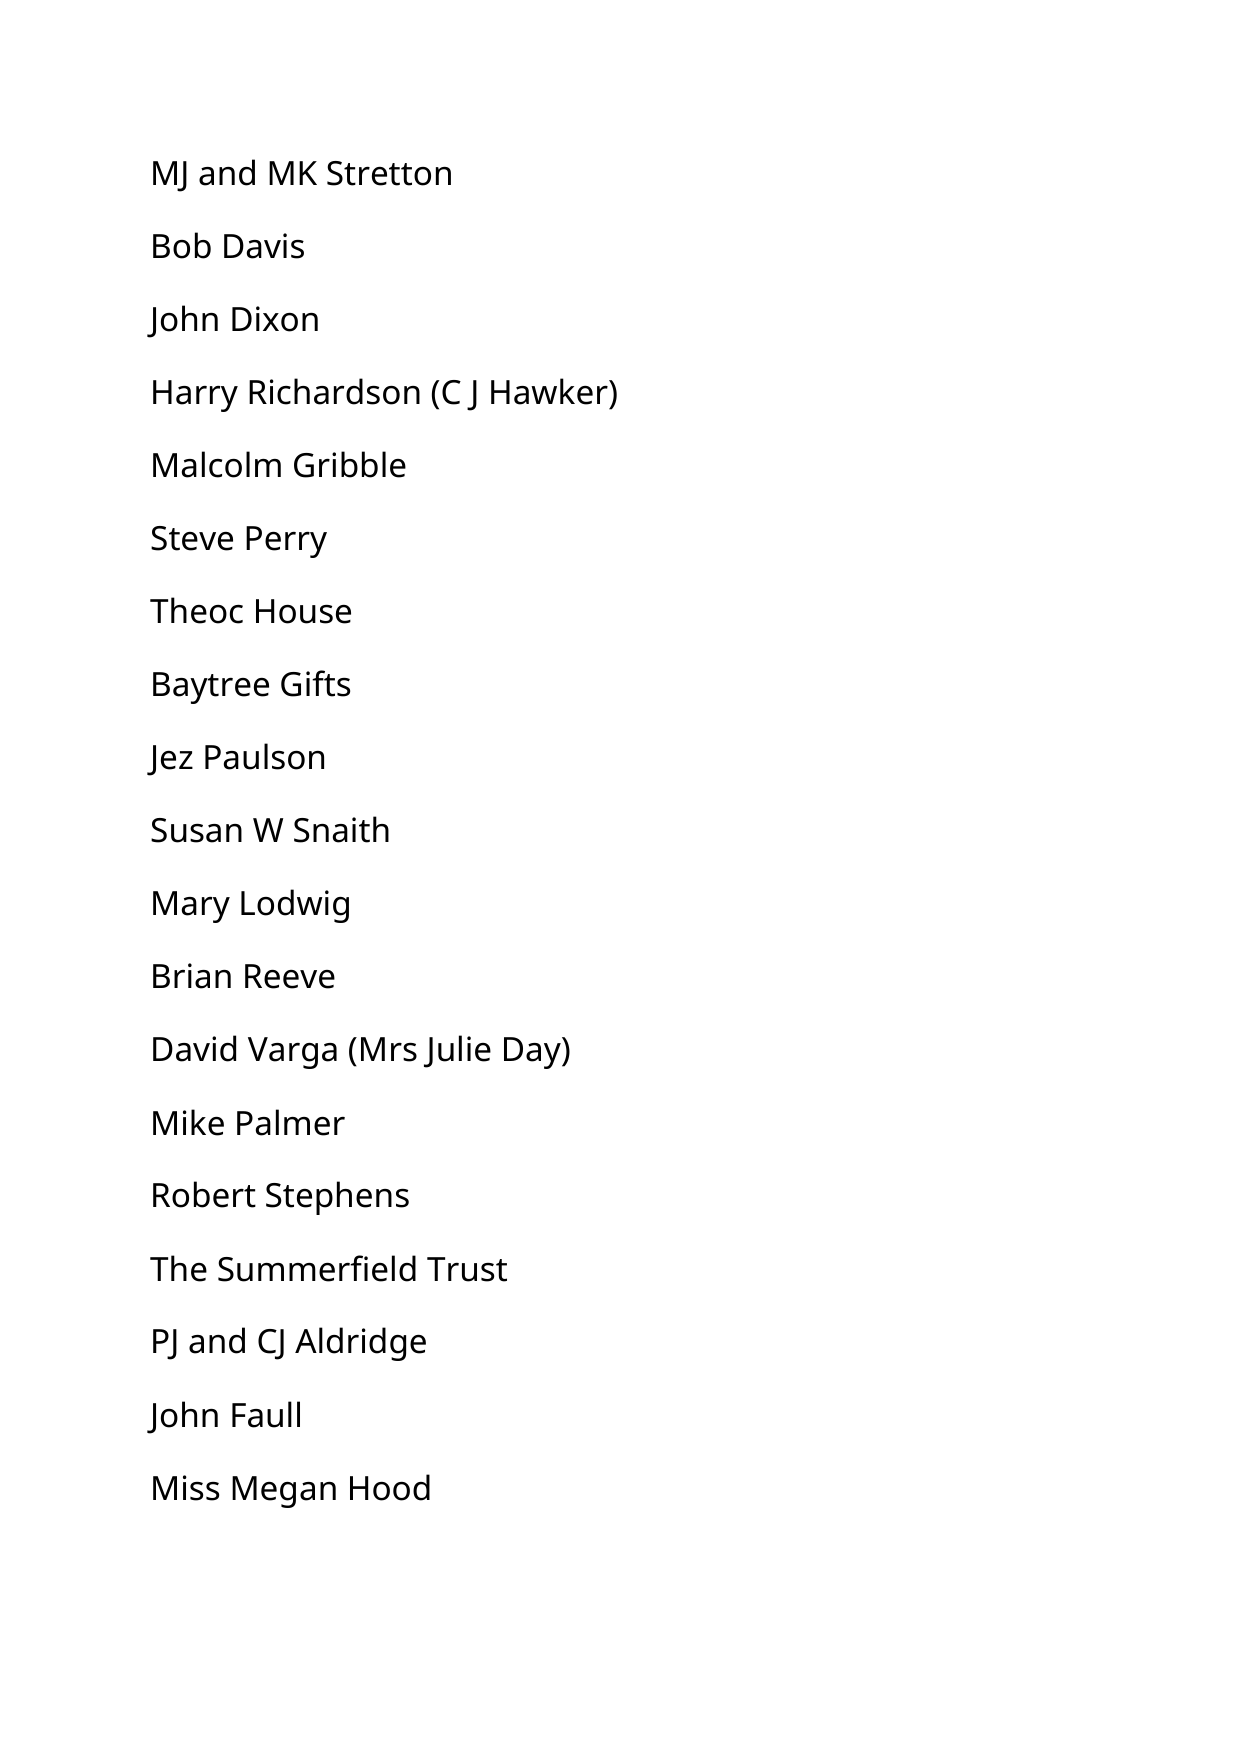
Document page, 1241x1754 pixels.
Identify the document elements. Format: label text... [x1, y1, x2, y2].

text John Dixon [150, 296, 1090, 341]
text Steve Perry [150, 515, 1090, 561]
text Bob Davis [150, 223, 1090, 268]
text Theoc House [150, 588, 1090, 633]
text Robert Stephens [150, 1172, 1090, 1218]
text Susan W Snaith [150, 807, 1090, 853]
text Harry Richardson (C J Hawker) [150, 369, 1090, 414]
text John Faull [150, 1391, 1090, 1437]
text Jez Paulson [150, 734, 1090, 779]
text Malcolm Gribble [150, 442, 1090, 487]
text David Varga (Mrs Julie Day) [150, 1026, 1090, 1072]
text Baytree Gifts [150, 661, 1090, 707]
text Brian Reeve [150, 953, 1090, 999]
text The Summerfield Trust [150, 1245, 1090, 1291]
text Miss Megan Hood [150, 1464, 1090, 1510]
text MJ and MK Stretton [150, 150, 1090, 195]
text PJ and CJ Aldridge [150, 1318, 1090, 1364]
text Mike Palmer [150, 1099, 1090, 1145]
text Mary Lodwig [150, 880, 1090, 926]
